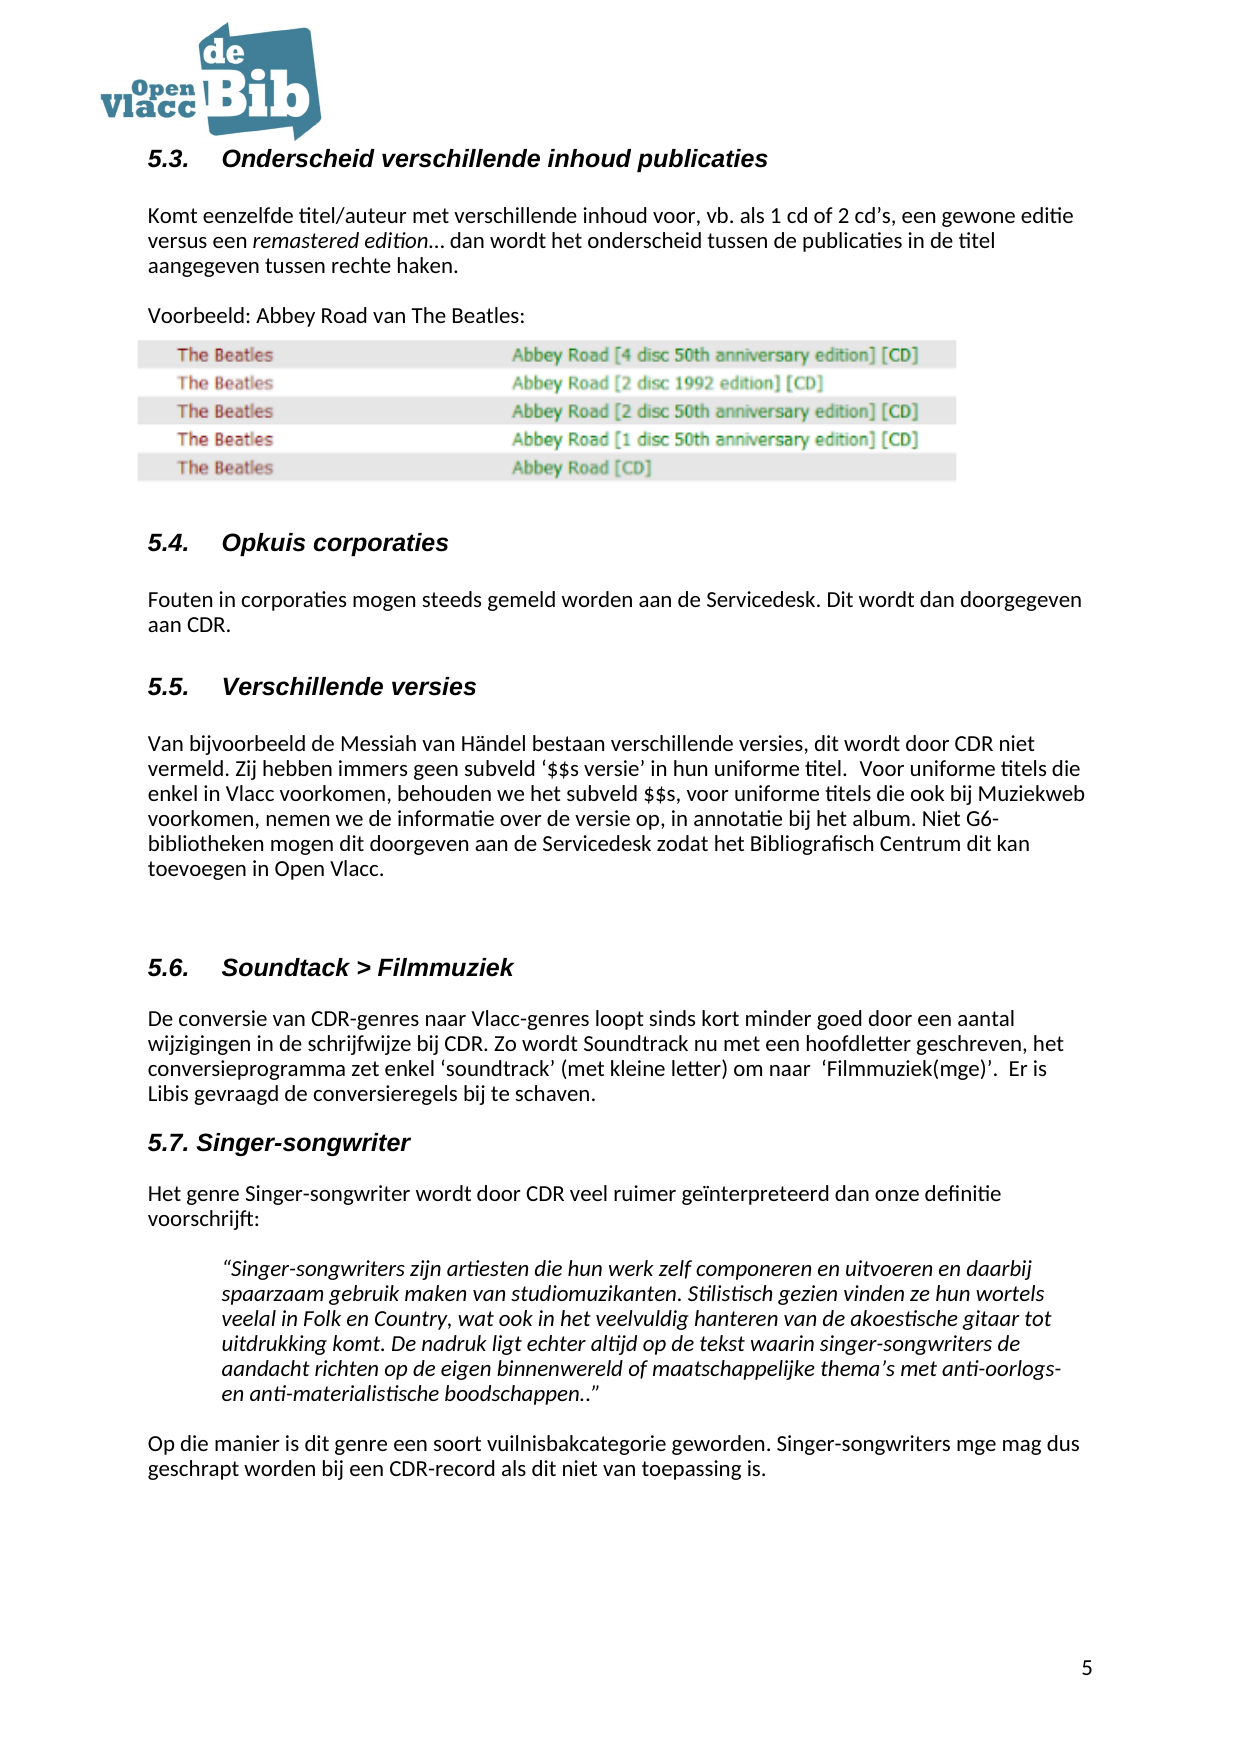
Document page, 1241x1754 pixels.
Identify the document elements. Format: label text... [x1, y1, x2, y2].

text De conversie van CDR-genres naar Vlacc-genres loopt sinds kort minder goed door een aantal wijzigingen in de schrijfwijze bij CDR. Zo wordt Soundtrack nu met een hoofdletter geschreven, het conversieprogramma zet enkel ‘soundtrack’ (met kleine letter) om naar ‘Filmmuziek(mge)’. Er is Libis gevraagd de conversieregels bij te schaven. [148, 1006, 1093, 1106]
picture [98, 18, 325, 144]
picture [137, 339, 957, 494]
text Komt eenzelfde titel/auteur met verschillende inhoud voor, vb. als 1 cd of 2 cd’s, een gewone editie versus een remastered edition… dan wordt het onderscheid tussen de publicaties in de titel aangegeven tussen rechte haken. [148, 204, 1093, 279]
text 5.6. Soundtack > Filmmuziek [148, 956, 1093, 981]
text “Singer-songwriters zijn artiesten die hun werk zelf componeren en uitvoeren en daarbij spaarzaam gebruik maken van studiomuzikanten. Stilistisch gezien vinden ze hun wortels veelal in Folk en Country, wat ook in het veelvuldig hanteren van de akoestische gitaar tot uitdrukking komt. De nadruk ligt echter altijd op de tekst waarin singer-songwriters de aandacht richten op de eigen binnenwereld of maatschappelijke thema’s met anti-oorlogs- en anti-materialistische boodschappen..” [221, 1256, 1093, 1406]
subtitle 5.5. Verschillende versies [148, 675, 1093, 700]
text Fouten in corporaties mogen steeds gemeld worden aan de Servicedesk. Dit wordt dan doorgegeven aan CDR. [148, 588, 1093, 638]
text Op die manier is dit genre een soort vuilnisbakcategorie geworden. Singer-songwriters mge mag dus geschrapt worden bij een CDR-record als dit niet van toepassing is. [148, 1431, 1093, 1481]
text Van bijvoorbeeld de Messiah van Händel bestaan verschillende versies, dit wordt door CDR niet vermeld. Zij hebben immers geen subveld ‘$$s versie’ in hun uniforme titel. Voor uniforme titels die enkel in Vlacc voorkomen, behouden we het subveld $$s, voor uniforme titels die ook bij Muziekweb voorkomen, nemen we de informatie over de versie op, in annotatie bij het album. Niet G6-bibliotheken mogen dit doorgeven aan de Servicedesk zodat het Bibliografisch Centrum dit kan toevoegen in Open Vlacc. [148, 731, 1093, 881]
subtitle 5.3. Onderscheid verschillende inhoud publicaties [148, 148, 1093, 173]
text Het genre Singer-songwriter wordt door CDR veel ruimer geïnterpreteerd dan onze definitie voorschrijft: [148, 1181, 1093, 1231]
text Voorbeeld: Abbey Road van The Beatles: [148, 304, 1093, 329]
text 5.7. Singer-songwriter [148, 1131, 1093, 1156]
